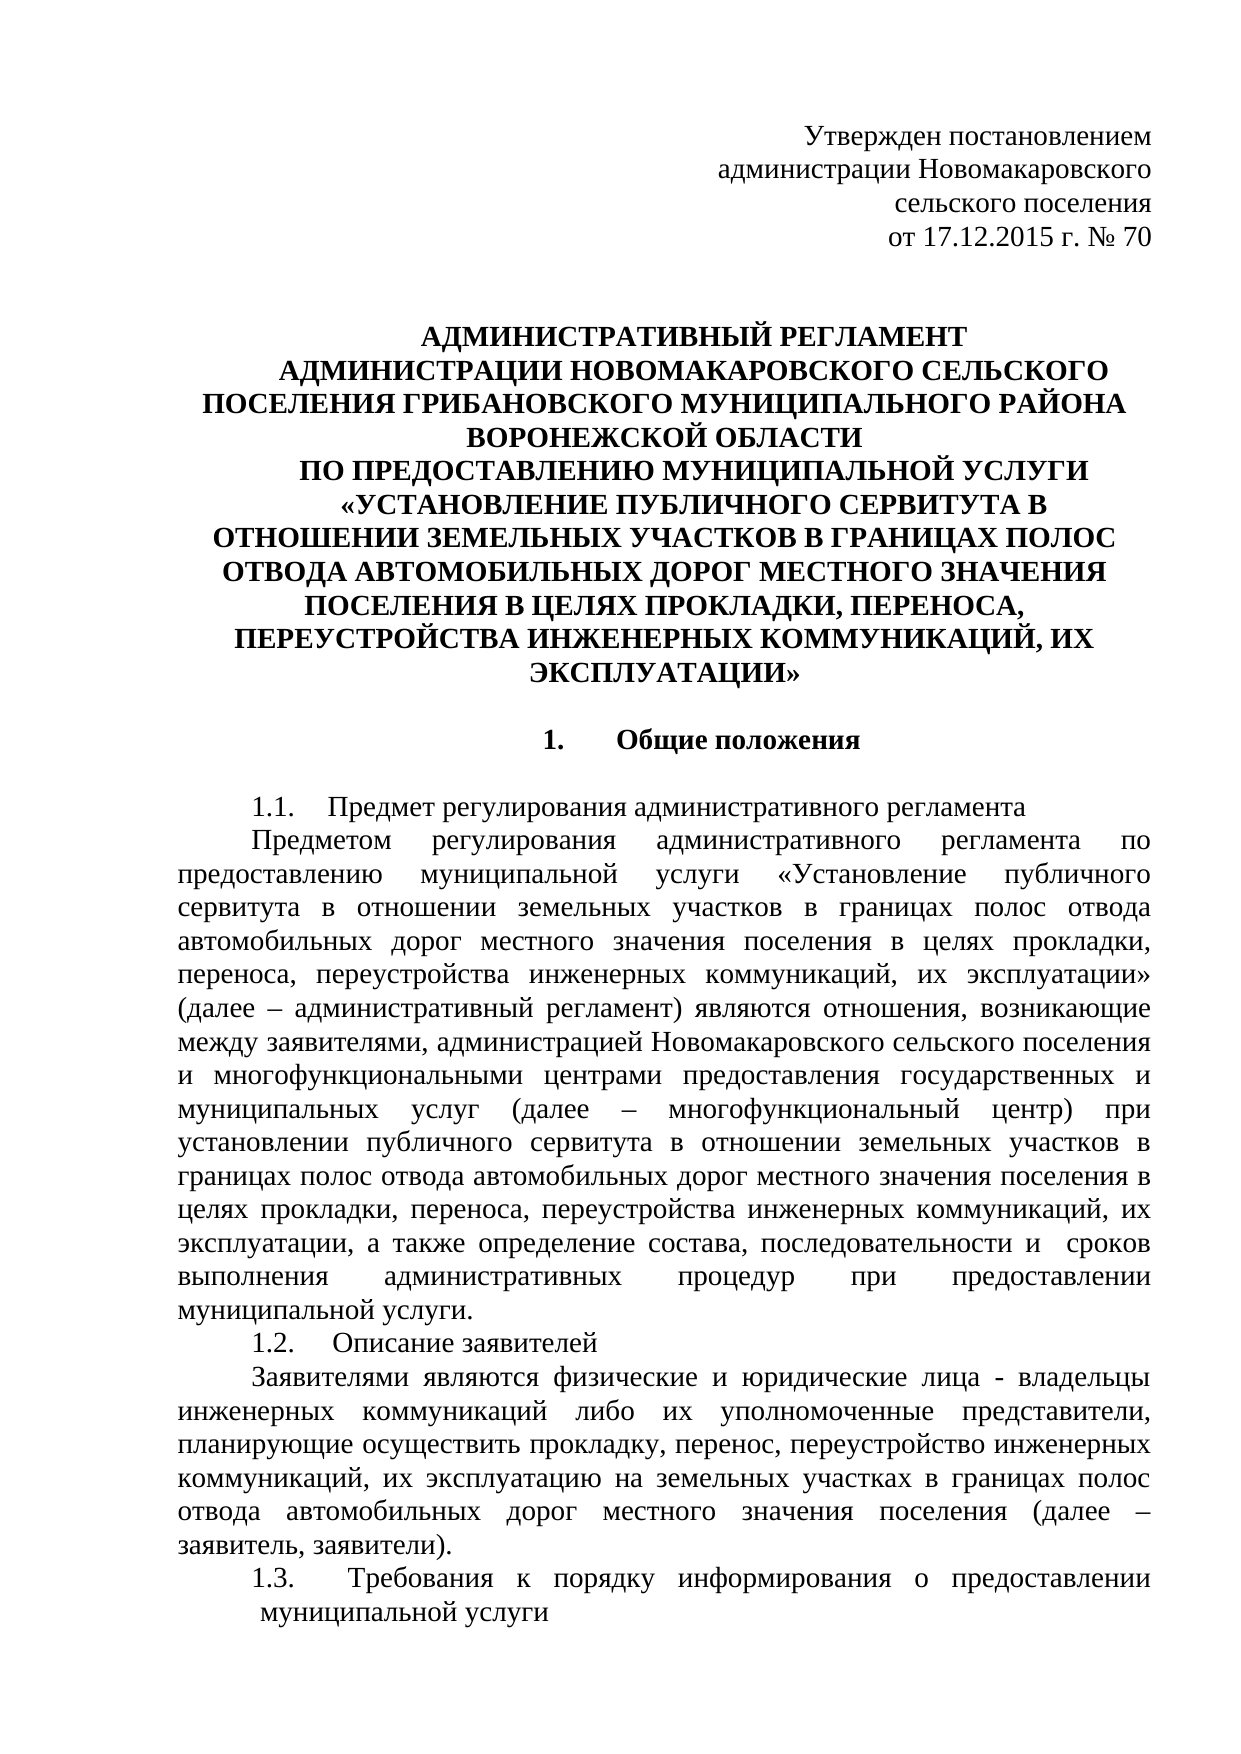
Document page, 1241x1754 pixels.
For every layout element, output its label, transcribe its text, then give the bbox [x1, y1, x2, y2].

text ПО ПРЕДОСТАВЛЕНИЮ МУНИЦИПАЛЬНОЙ УСЛУГИ [177, 453, 1152, 487]
list Предмет регулирования административного регламента [177, 789, 1152, 822]
text «УСТАНОВЛЕНИЕ ПУБЛИЧНОГО СЕРВИТУТА В ОТНОШЕНИИ ЗЕМЕЛЬНЫХ УЧАСТКОВ В ГРАНИЦАХ ПОЛОС ОТВОДА АВТОМОБИЛЬНЫХ ДОРОГ МЕСТНОГО ЗНАЧЕНИЯ ПОСЕЛЕНИЯ В ЦЕЛЯХ ПРОКЛАДКИ, ПЕРЕНОСА, ПЕРЕУСТРОЙСТВА ИНЖЕНЕРНЫХ КОММУНИКАЦИЙ, ИХ ЭКСПЛУАТАЦИИ» [177, 487, 1152, 688]
list Описание заявителей [177, 1326, 1152, 1359]
list Требования к порядку информирования о предоставлении муниципальной услуги [251, 1560, 1152, 1627]
list Общие положения [177, 722, 1152, 755]
text Утвержден постановлением администрации Новомакаровского сельского поселения [709, 118, 1152, 219]
text АДМИНИСТРАТИВНЫЙ РЕГЛАМЕНТ [177, 319, 1152, 353]
text Предметом регулирования административного регламента по предоставлению муниципальной услуги «Установление публичного сервитута в отношении земельных участков в границах полос отвода автомобильных дорог местного значения поселения в целях прокладки, переноса, переустройства инженерных коммуникаций, их эксплуатации» (далее – административный регламент) являются отношения, возникающие между заявителями, администрацией Новомакаровского сельского поселения и многофункциональными центрами предоставления государственных и муниципальных услуг (далее – многофункциональный центр) при установлении публичного сервитута в отношении земельных участков в границах полос отвода автомобильных дорог местного значения поселения в целях прокладки, переноса, переустройства инженерных коммуникаций, их эксплуатации, а также определение состава, последовательности и сроков выполнения административных процедур при предоставлении муниципальной услуги. [177, 822, 1152, 1326]
text АДМИНИСТРАЦИИ НОВОМАКАРОВСКОГО СЕЛЬСКОГО ПОСЕЛЕНИЯ ГРИБАНОВСКОГО МУНИЦИПАЛЬНОГО РАЙОНА ВОРОНЕЖСКОЙ ОБЛАСТИ [177, 353, 1152, 453]
text Заявителями являются физические и юридические лица - владельцы инженерных коммуникаций либо их уполномоченные представители, планирующие осуществить прокладку, перенос, переустройство инженерных коммуникаций, их эксплуатацию на земельных участках в границах полос отвода автомобильных дорог местного значения поселения (далее – заявитель, заявители). [177, 1359, 1152, 1560]
text от 17.12.2015 г. № 70 [709, 219, 1152, 252]
